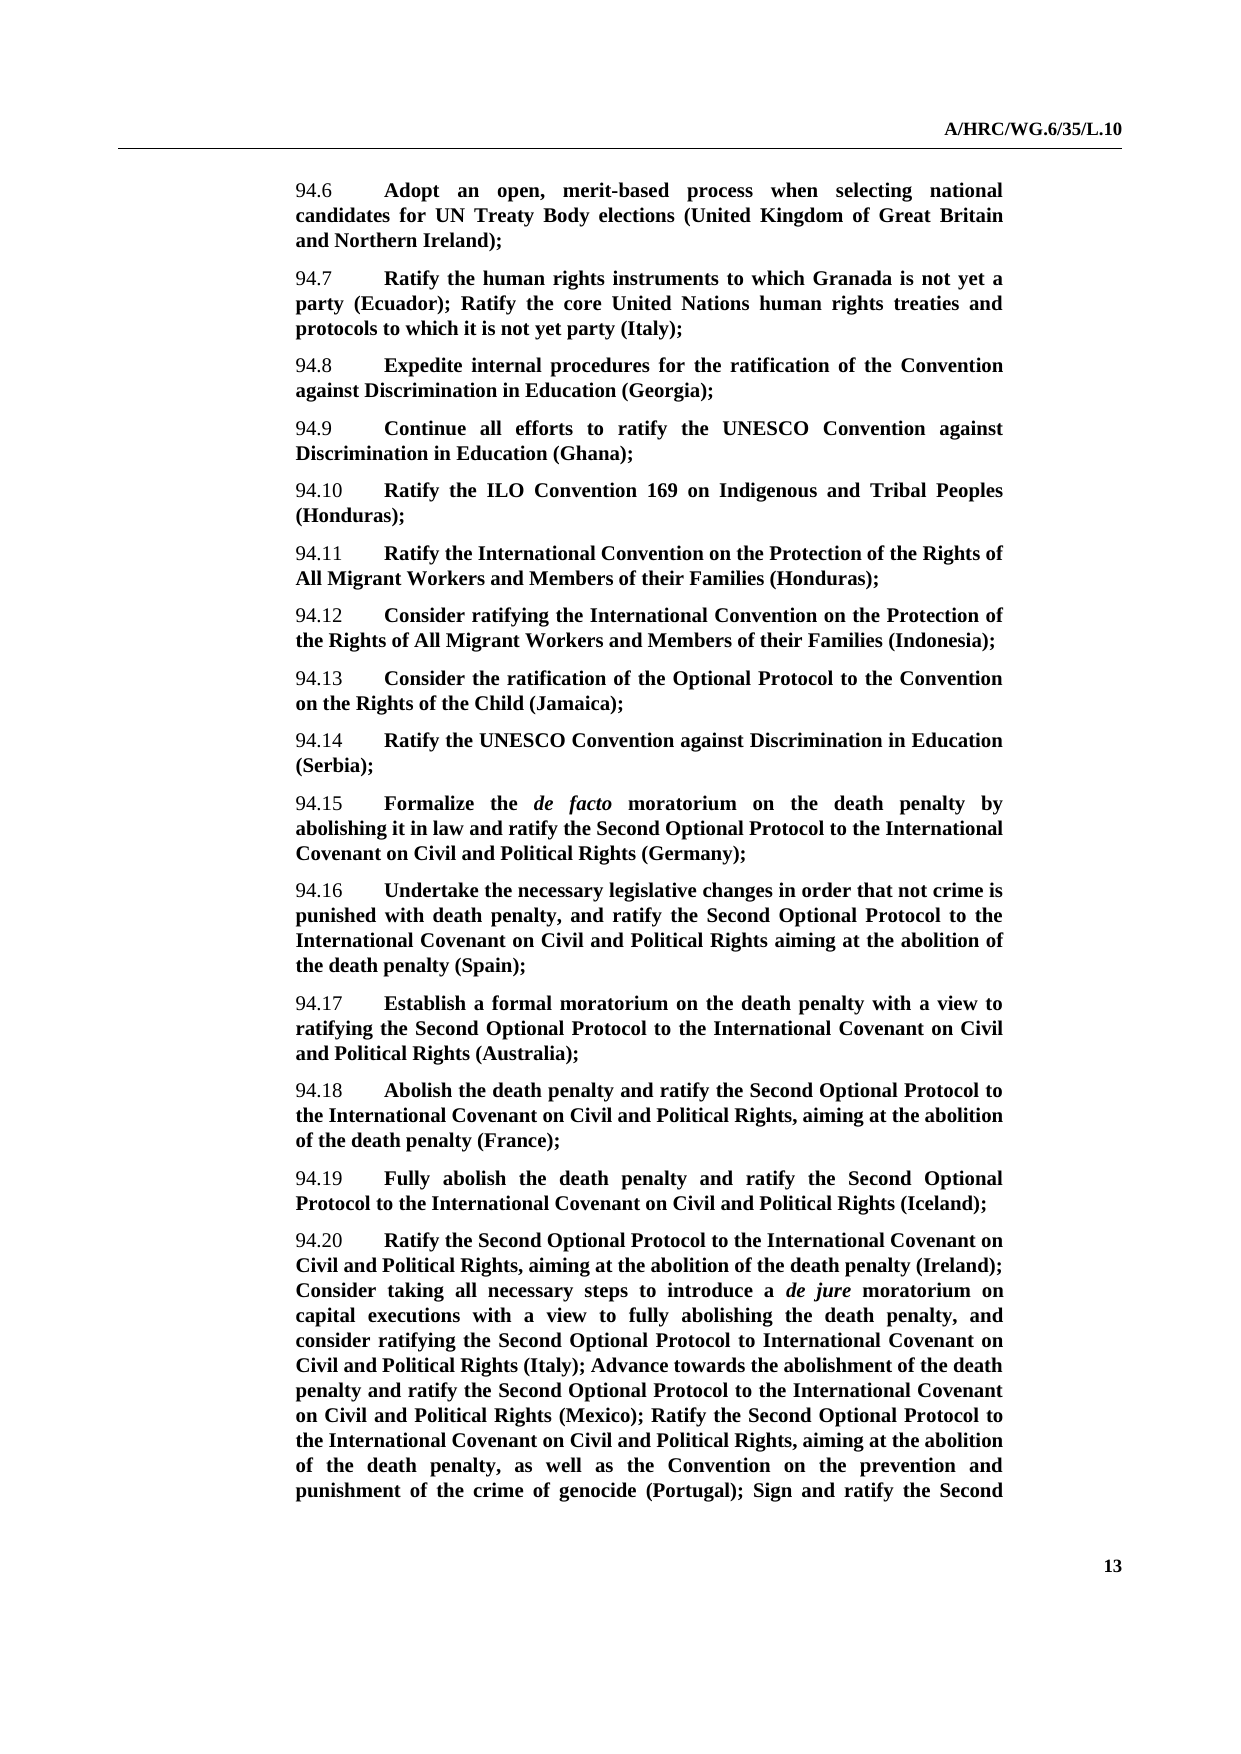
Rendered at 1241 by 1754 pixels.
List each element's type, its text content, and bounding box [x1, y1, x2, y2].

text 94.8 Expedite internal procedures for the ratification of the Convention against Discrimination in Education (Georgia); [295, 352, 1004, 402]
text 94.14 Ratify the UNESCO Convention against Discrimination in Education (Serbia); [295, 727, 1004, 777]
text 94.18 Abolish the death penalty and ratify the Second Optional Protocol to the International Covenant on Civil and Political Rights, aiming at the abolition of the death penalty (France); [295, 1077, 1004, 1152]
text 94.9 Continue all efforts to ratify the UNESCO Convention against Discrimination in Education (Ghana); [295, 415, 1004, 465]
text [295, 1227, 1004, 1502]
text 94.15 Formalize the de facto moratorium on the death penalty by abolishing it in law and ratify the Second Optional Protocol to the International Covenant on Civil and Political Rights (Germany); [295, 790, 1004, 865]
text 94.11 Ratify the International Convention on the Protection of the Rights of All Migrant Workers and Members of their Families (Honduras); [295, 540, 1004, 590]
text 94.19 Fully abolish the death penalty and ratify the Second Optional Protocol to the International Covenant on Civil and Political Rights (Iceland); [295, 1165, 1004, 1215]
text 94.10 Ratify the ILO Convention 169 on Indigenous and Tribal Peoples (Honduras); [295, 477, 1004, 527]
text 94.17 Establish a formal moratorium on the death penalty with a view to ratifying the Second Optional Protocol to the International Covenant on Civil and Political Rights (Australia); [295, 990, 1004, 1065]
text 94.6 Adopt an open, merit-based process when selecting national candidates for UN Treaty Body elections (United Kingdom of Great Britain and Northern Ireland); [295, 177, 1004, 252]
text 94.7 Ratify the human rights instruments to which Granada is not yet a party (Ecuador); Ratify the core United Nations human rights treaties and protocols to which it is not yet party (Italy); [295, 265, 1004, 340]
text 94.13 Consider the ratification of the Optional Protocol to the Convention on the Rights of the Child (Jamaica); [295, 665, 1004, 715]
text 94.12 Consider ratifying the International Convention on the Protection of the Rights of All Migrant Workers and Members of their Families (Indonesia); [295, 602, 1004, 652]
text 94.16 Undertake the necessary legislative changes in order that not crime is punished with death penalty, and ratify the Second Optional Protocol to the International Covenant on Civil and Political Rights aiming at the abolition of the death penalty (Spain); [295, 877, 1004, 977]
